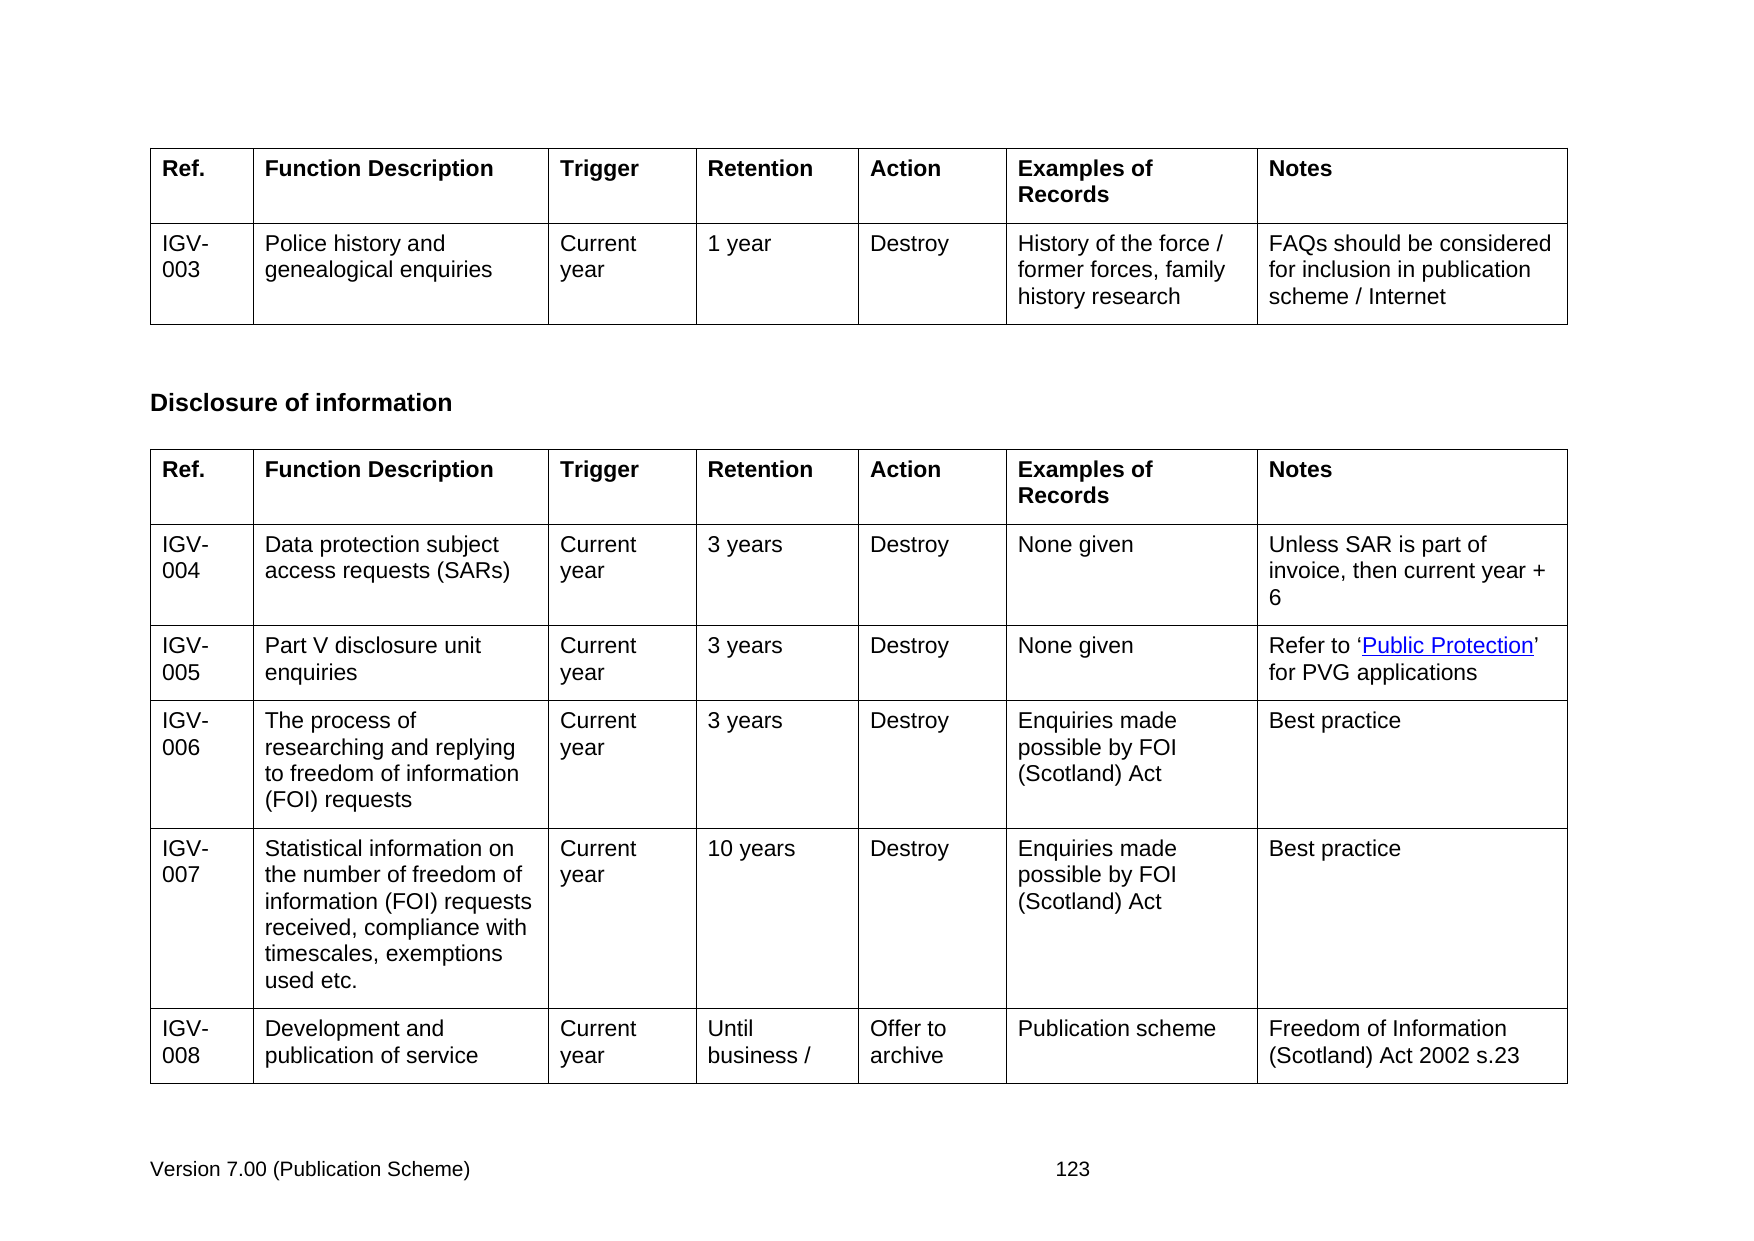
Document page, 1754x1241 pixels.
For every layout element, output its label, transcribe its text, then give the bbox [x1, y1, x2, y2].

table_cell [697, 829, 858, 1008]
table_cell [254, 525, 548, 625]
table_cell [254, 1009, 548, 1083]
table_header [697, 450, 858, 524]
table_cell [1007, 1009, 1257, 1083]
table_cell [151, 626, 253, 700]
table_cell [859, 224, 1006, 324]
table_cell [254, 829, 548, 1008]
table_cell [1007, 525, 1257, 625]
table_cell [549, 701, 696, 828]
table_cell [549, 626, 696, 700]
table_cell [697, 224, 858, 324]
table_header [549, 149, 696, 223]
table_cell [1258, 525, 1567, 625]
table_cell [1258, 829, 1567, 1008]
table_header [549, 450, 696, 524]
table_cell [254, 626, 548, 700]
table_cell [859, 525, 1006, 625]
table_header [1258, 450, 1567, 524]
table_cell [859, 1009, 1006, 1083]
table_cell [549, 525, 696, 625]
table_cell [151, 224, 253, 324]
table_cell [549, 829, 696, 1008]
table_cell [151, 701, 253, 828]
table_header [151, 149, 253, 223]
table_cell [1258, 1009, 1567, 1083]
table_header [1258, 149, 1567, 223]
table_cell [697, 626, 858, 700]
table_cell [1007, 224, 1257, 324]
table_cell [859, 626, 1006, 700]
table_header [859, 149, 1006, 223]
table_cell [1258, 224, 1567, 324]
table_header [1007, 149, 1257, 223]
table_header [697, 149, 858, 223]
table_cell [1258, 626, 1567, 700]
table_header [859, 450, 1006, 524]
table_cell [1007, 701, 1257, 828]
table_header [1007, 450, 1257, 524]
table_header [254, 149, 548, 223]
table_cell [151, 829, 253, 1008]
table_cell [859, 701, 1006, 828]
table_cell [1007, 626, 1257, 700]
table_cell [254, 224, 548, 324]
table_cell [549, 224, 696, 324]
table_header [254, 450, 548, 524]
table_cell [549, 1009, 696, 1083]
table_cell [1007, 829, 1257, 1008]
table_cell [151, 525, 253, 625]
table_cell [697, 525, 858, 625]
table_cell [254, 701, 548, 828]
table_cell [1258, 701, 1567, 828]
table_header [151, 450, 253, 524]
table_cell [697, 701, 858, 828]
subtitle Disclosure of information [150, 388, 1604, 416]
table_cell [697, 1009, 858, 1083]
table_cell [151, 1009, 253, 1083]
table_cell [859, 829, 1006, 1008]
